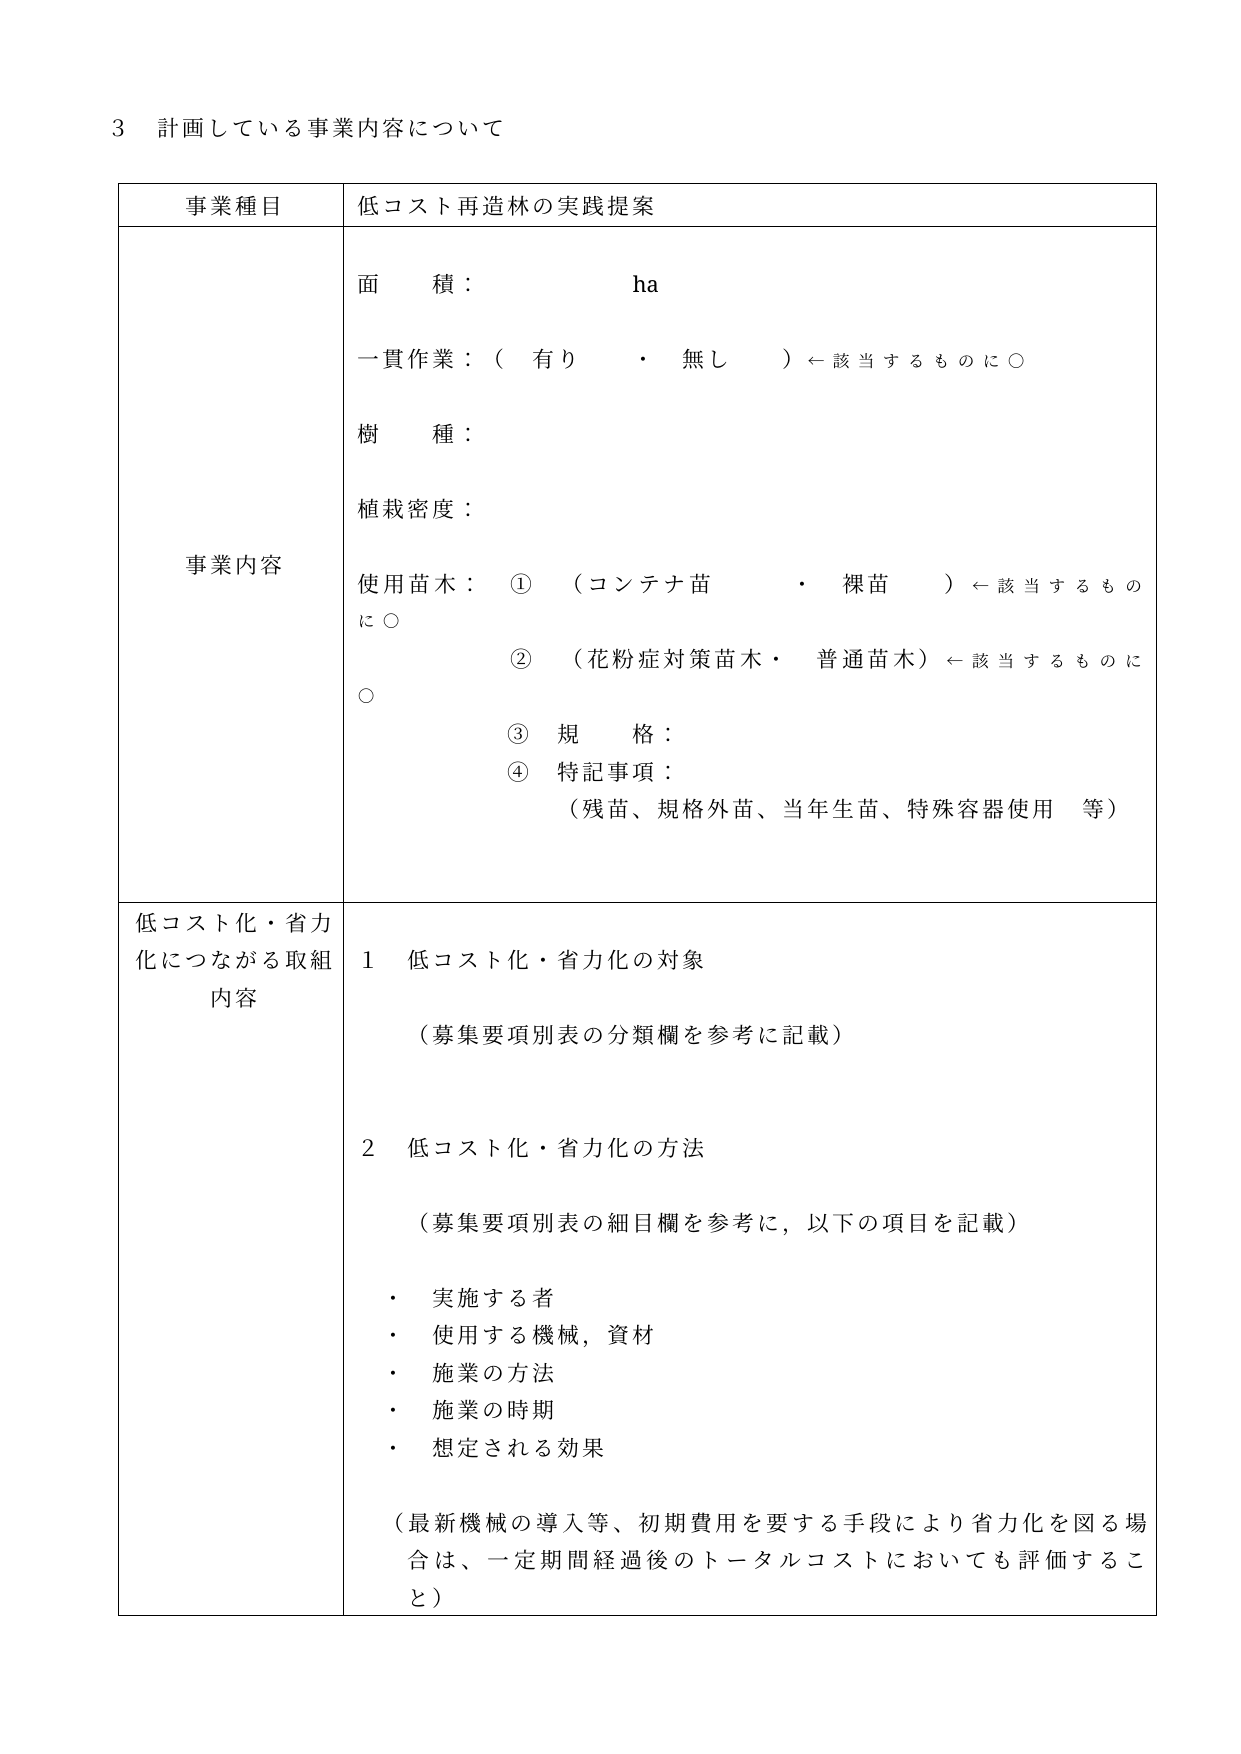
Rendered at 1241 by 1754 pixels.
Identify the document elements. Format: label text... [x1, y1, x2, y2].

table_header 事業種目 [119, 184, 343, 226]
table_header 低コスト再造林の実践提案 [344, 184, 1156, 226]
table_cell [344, 903, 1156, 1615]
table_cell 事業内容 [119, 227, 343, 902]
text ３ 計画している事業内容について [108, 108, 1133, 146]
table_cell 面 積： ha 一貫作業：（ 有り ・ 無し ）←該当するものに○ 樹 種： 植栽密度： 使用苗木： ① （コンテナ苗 ・ 裸苗 ）←該当するものに○ ② （花粉症対策苗木・ 普通苗木）←該当するものに○ ③ 規 格： ④ 特記事項： （残苗、規格外苗、当年生苗、特殊容器使用 等） [344, 227, 1156, 902]
table_cell 低コスト化・省力化につながる取組内容 [119, 903, 343, 1615]
